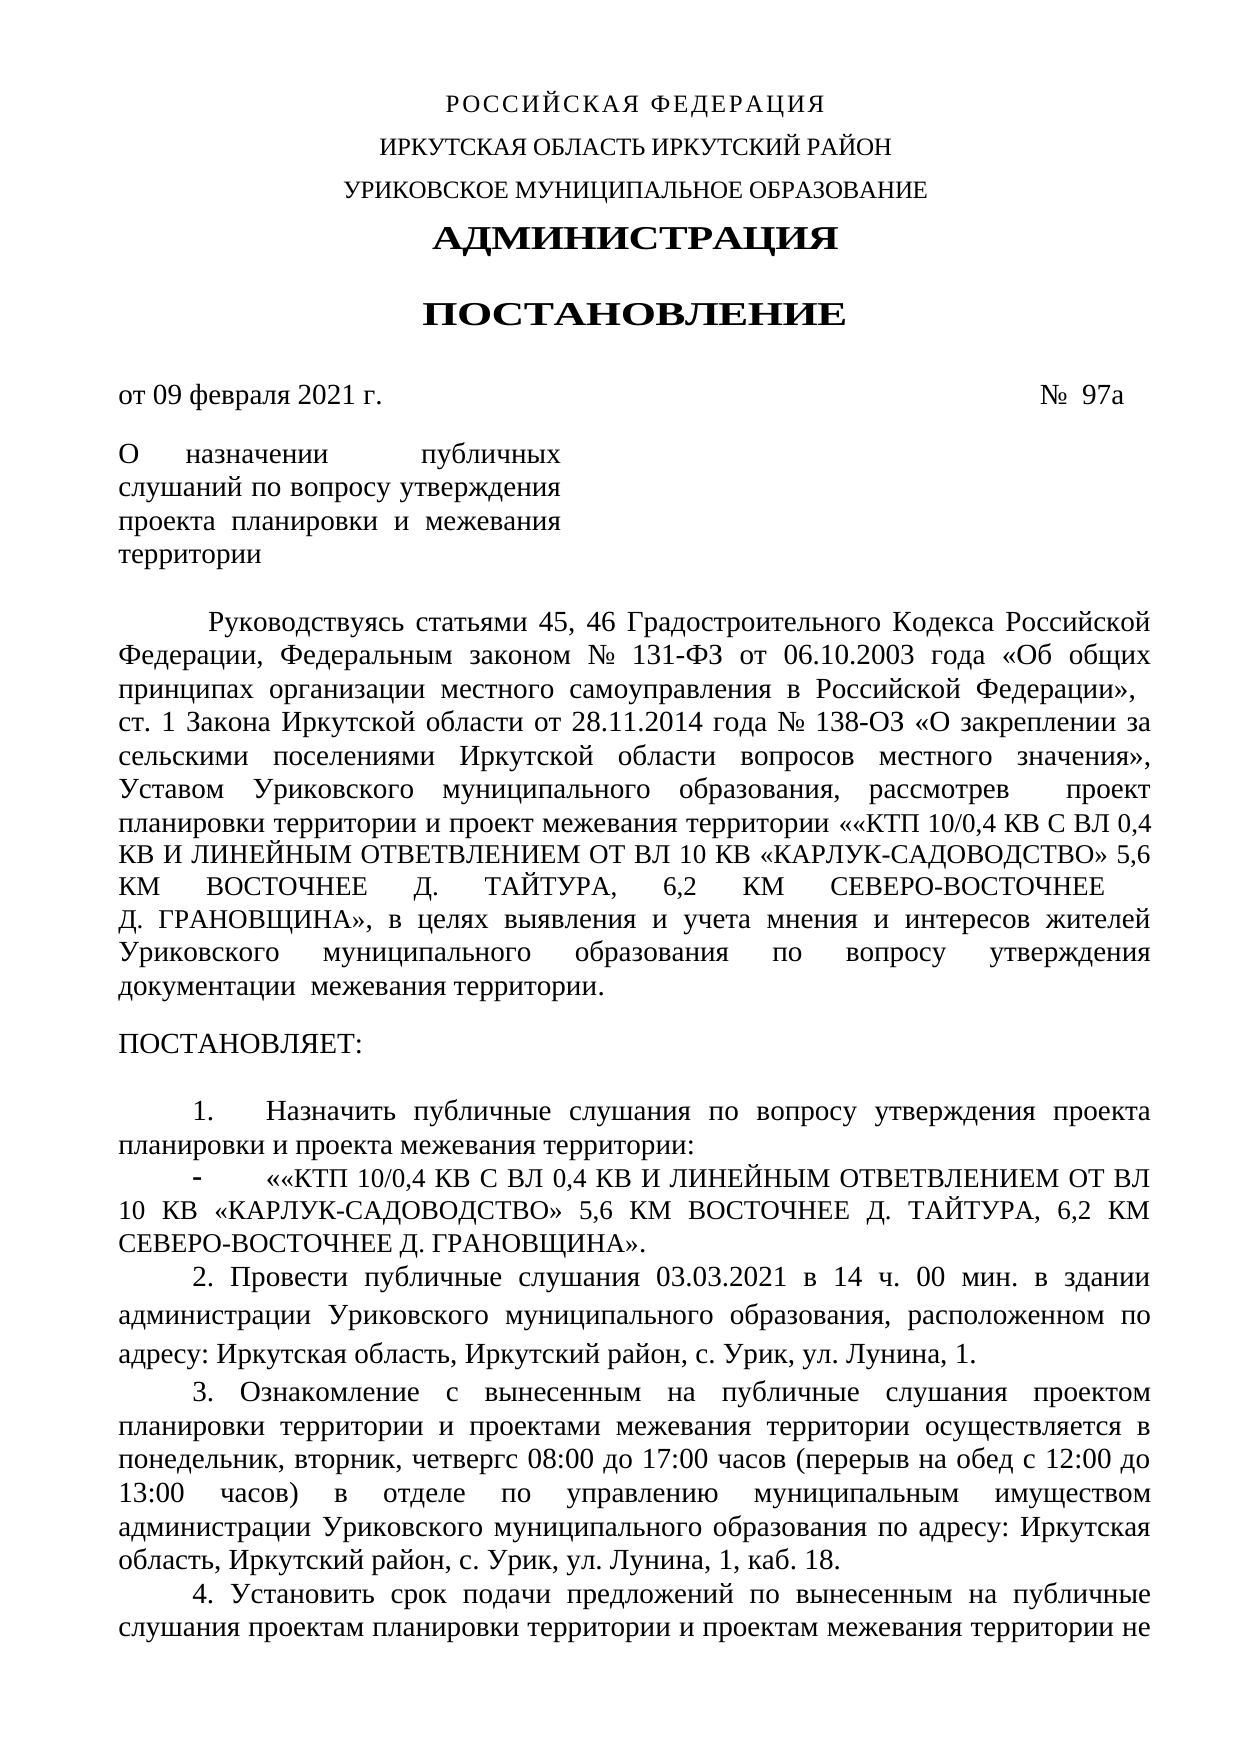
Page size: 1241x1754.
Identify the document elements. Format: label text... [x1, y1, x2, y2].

text ИРКУТСКАЯ ОБЛАСТЬ ИРКУТСКИЙ РАЙОН [119, 132, 1152, 161]
list Назначить публичные слушания по вопросу утверждения проекта планировки и проекта межевания территории: [118, 1093, 1152, 1161]
text ПОСТАНОВЛЯЕТ: [118, 1026, 1152, 1060]
text 2. Провести публичные слушания 03.03.2021 в 14 ч. 00 мин. в здании администрации Уриковского муниципального образования, расположенном по адресу: Иркутская область, Иркутский район, с. Урик, ул. Лунина, 1. [118, 1259, 1152, 1369]
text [118, 1576, 1152, 1643]
text Руководствуясь статьями 45, 46 Градостроительного Кодекса Российской Федерации, Федеральным законом № 131-ФЗ от 06.10.2003 года «Об общих принципах организации местного самоуправления в Российской Федерации», ст. 1 Закона Иркутской области от 28.11.2014 года № 138-ОЗ «О закреплении за сельскими поселениями Иркутской области вопросов местного значения», Уставом Уриковского муниципального образования, рассмотрев проект планировки территории и проект межевания территории ««КТП 10/0,4 КВ С ВЛ 0,4 КВ И ЛИНЕЙНЫМ ОТВЕТВЛЕНИЕМ ОТ ВЛ 10 КВ «КАРЛУК-САДОВОДСТВО» 5,6 КМ ВОСТОЧНЕЕ Д. ТАЙТУРА, 6,2 КМ СЕВЕРО-ВОСТОЧНЕЕ Д. ГРАНОВЩИНА», в целях выявления и учета мнения и интересов жителей Уриковского муниципального образования по вопросу утверждения документации межевания территории. [118, 604, 1152, 1001]
list ««КТП 10/0,4 КВ С ВЛ 0,4 КВ И ЛИНЕЙНЫМ ОТВЕТВЛЕНИЕМ ОТ ВЛ 10 КВ «КАРЛУК-САДОВОДСТВО» 5,6 КМ ВОСТОЧНЕЕ Д. ТАЙТУРА, 6,2 КМ СЕВЕРО-ВОСТОЧНЕЕ Д. ГРАНОВЩИНА». [118, 1161, 1152, 1259]
text О назначении публичных слушаний по вопросу утверждения проекта планировки и межевания территории [118, 436, 561, 570]
text РОССИЙСКАЯ ФЕДЕРАЦИЯ [118, 89, 1152, 117]
text УРИКОВСКОЕ МУНИЦИПАЛЬНОЕ ОБРАЗОВАНИЕ [119, 175, 1152, 204]
text 3. Ознакомление с вынесенным на публичные слушания проектом планировки территории и проектами межевания территории осуществляется в понедельник, вторник, четвергс 08:00 до 17:00 часов (перерыв на обед с 12:00 до 13:00 часов) в отделе по управлению муниципальным имуществом администрации Уриковского муниципального образования по адресу: Иркутская область, Иркутский район, с. Урик, ул. Лунина, 1, каб. 18. [118, 1374, 1152, 1576]
text ПОСТАНОВЛЕНИЕ [118, 294, 1152, 332]
text от 09 февраля 2021 г. № 97а [118, 377, 1152, 411]
text АДМИНИСТРАЦИЯ [119, 218, 1152, 256]
